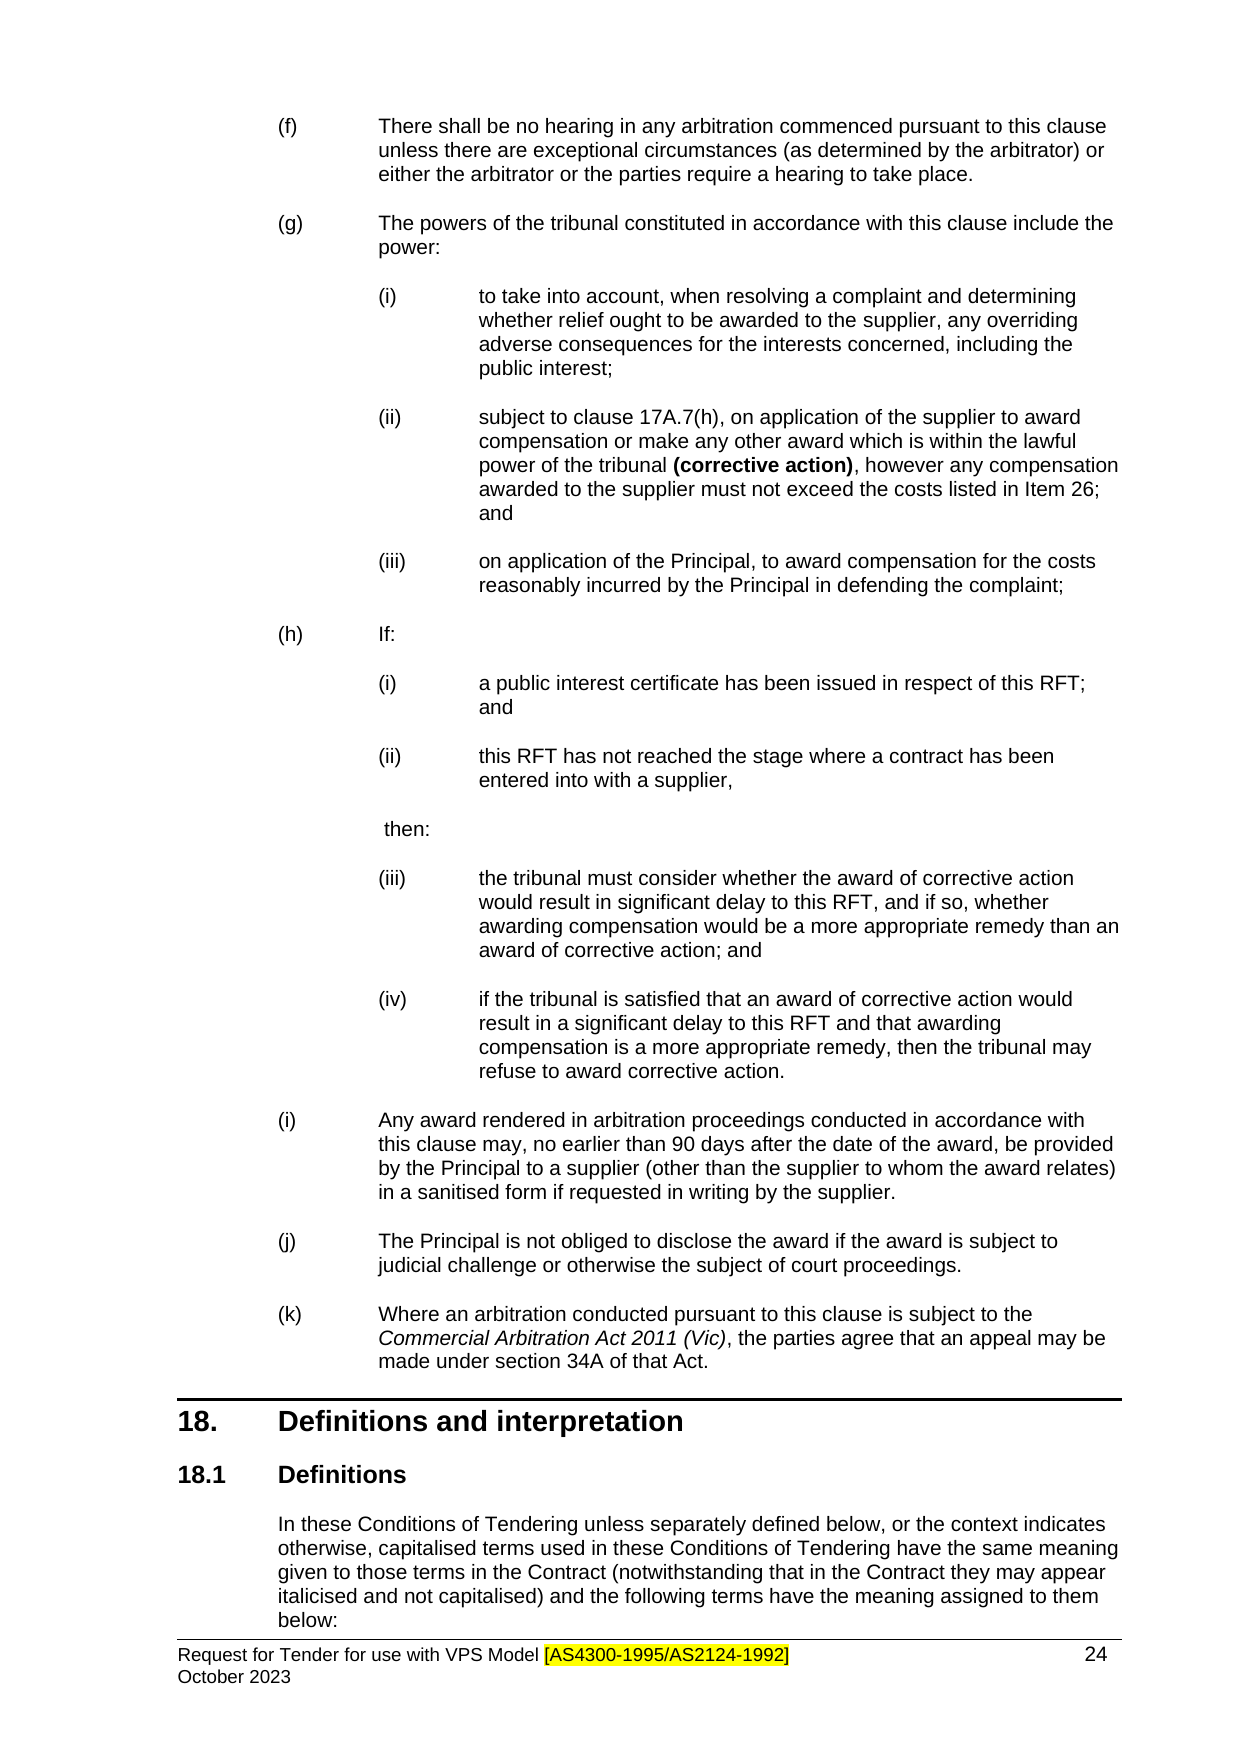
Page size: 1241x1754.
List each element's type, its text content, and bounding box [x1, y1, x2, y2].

subtitle to take into account, when resolving a complaint and determining whether relief ought to be awarded to the supplier, any overriding adverse consequences for the interests concerned, including the public interest; [378, 284, 1122, 379]
text In these Conditions of Tendering unless separately defined below, or the context indicates otherwise, capitalised terms used in these Conditions of Tendering have the same meaning given to those terms in the Contract (notwithstanding that in the Contract they may appear italicised and not capitalised) and the following terms have the meaning assigned to them below: [278, 1512, 1122, 1631]
subtitle The Principal is not obliged to disclose the award if the award is subject to judicial challenge or otherwise the subject of court proceedings. [278, 1228, 1122, 1276]
subtitle Any award rendered in arbitration proceedings conducted in accordance with this clause may, no earlier than 90 days after the date of the award, be provided by the Principal to a supplier (other than the supplier to whom the award relates) in a sanitised form if requested in writing by the supplier. [278, 1108, 1122, 1203]
subtitle Definitions and interpretation [177, 1401, 1122, 1437]
subtitle a public interest certificate has been issued in respect of this RFT; and [378, 671, 1122, 719]
subtitle If: [278, 622, 1122, 646]
subtitle if the tribunal is satisfied that an award of corrective action would result in a significant delay to this RFT and that awarding compensation is a more appropriate remedy, then the tribunal may refuse to award corrective action. [378, 987, 1122, 1083]
subtitle The powers of the tribunal constituted in accordance with this clause include the power: [278, 211, 1122, 259]
subtitle Where an arbitration conducted pursuant to this clause is subject to the Commercial Arbitration Act 2011 (Vic), the parties agree that an appeal may be made under section 34A of that Act. [278, 1301, 1122, 1373]
subtitle Definitions [177, 1460, 1122, 1489]
subtitle on application of the Principal, to award compensation for the costs reasonably incurred by the Principal in defending the complaint; [378, 549, 1122, 597]
subtitle this RFT has not reached the stage where a contract has been entered into with a supplier, [378, 744, 1122, 792]
list then: [384, 817, 1122, 841]
subtitle subject to clause 17A.7(h), on application of the supplier to award compensation or make any other award which is within the lawful power of the tribunal (corrective action), however any compensation awarded to the supplier must not exceed the costs listed in Item 26; and [378, 404, 1122, 524]
subtitle the tribunal must consider whether the award of corrective action would result in significant delay to this RFT, and if so, whether awarding compensation would be a more appropriate remedy than an award of corrective action; and [378, 866, 1122, 962]
subtitle There shall be no hearing in any arbitration commenced pursuant to this clause unless there are exceptional circumstances (as determined by the arbitrator) or either the arbitrator or the parties require a hearing to take place. [278, 114, 1122, 186]
